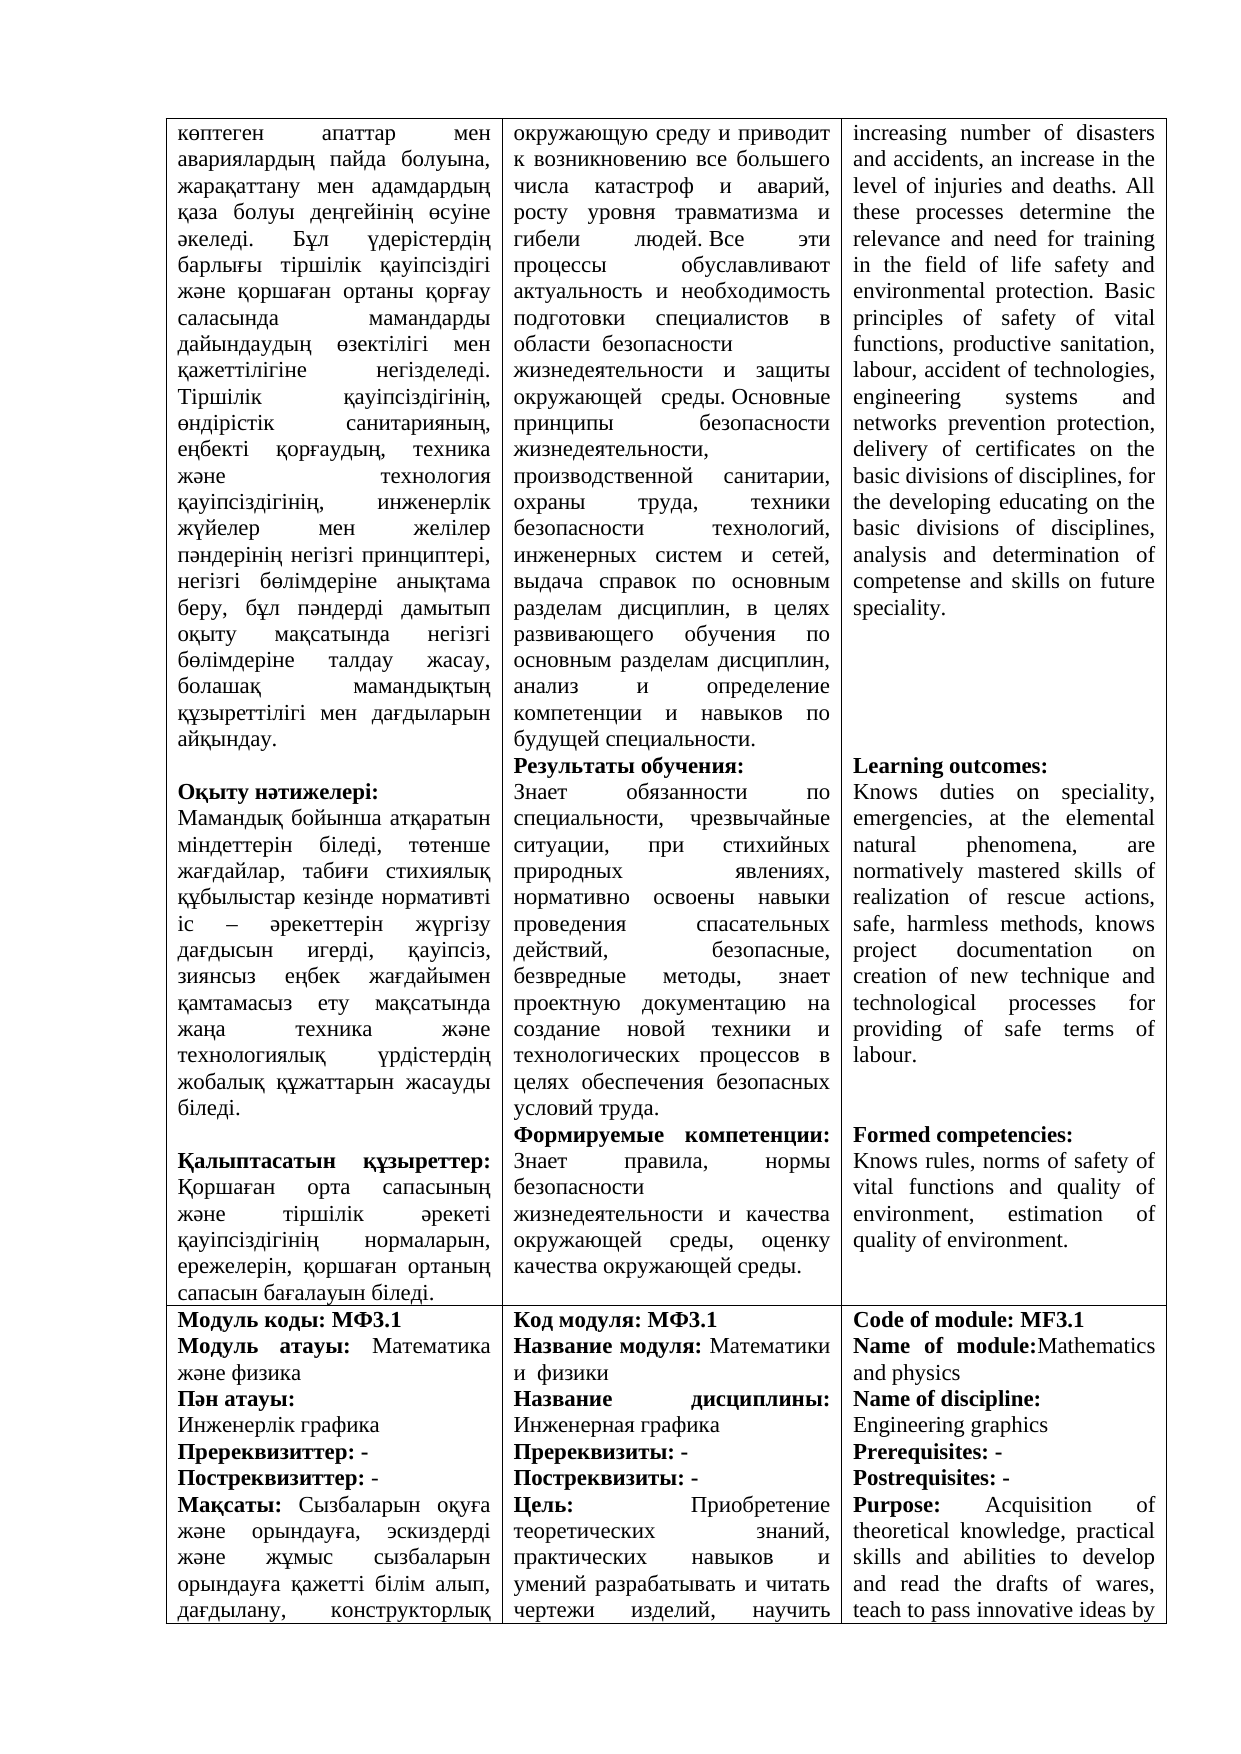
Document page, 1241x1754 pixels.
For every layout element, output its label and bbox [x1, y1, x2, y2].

table_header [842, 119, 1166, 1305]
table_header [167, 119, 502, 1305]
table_cell [842, 1306, 1166, 1622]
table_cell [167, 1306, 502, 1622]
table_header [503, 119, 841, 1305]
table_cell [503, 1306, 841, 1622]
